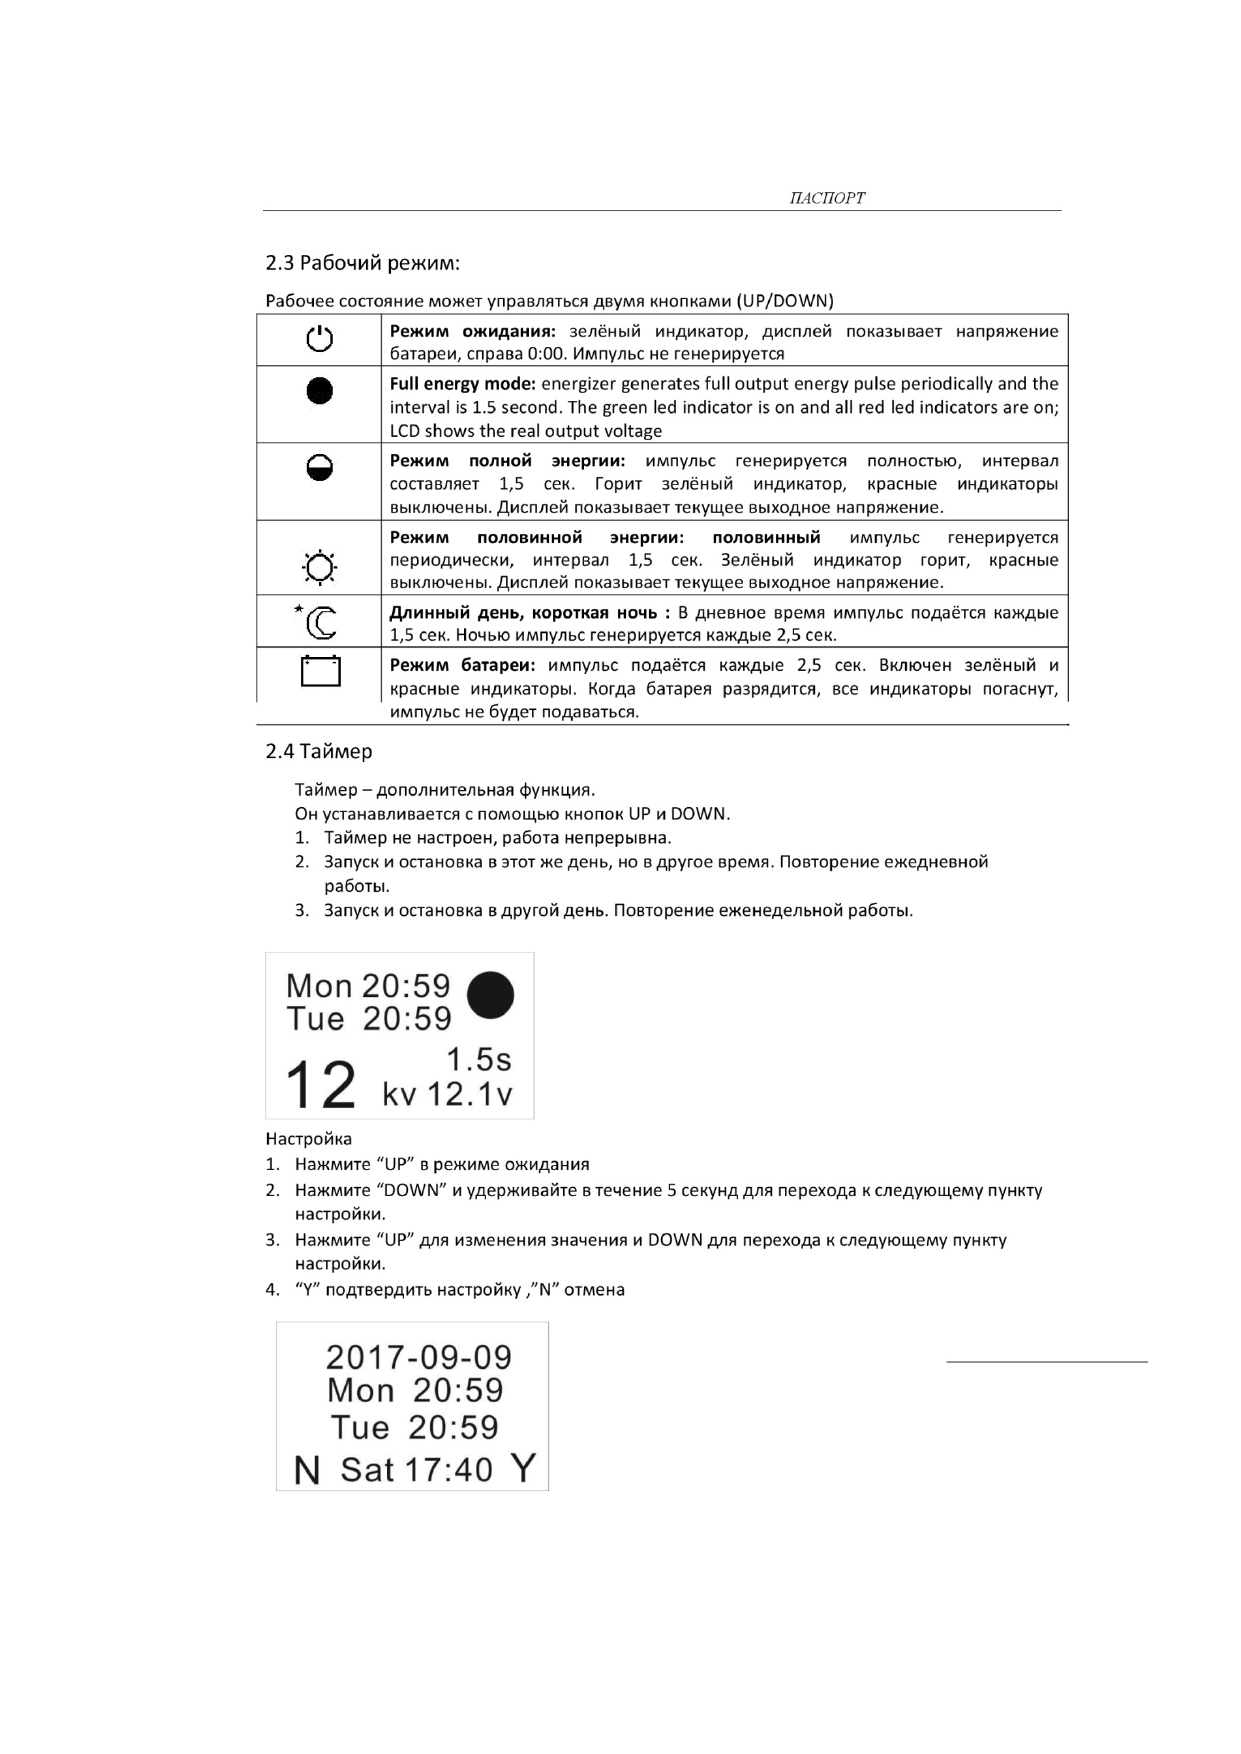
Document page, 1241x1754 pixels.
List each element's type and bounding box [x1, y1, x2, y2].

picture [177, 118, 1149, 1500]
